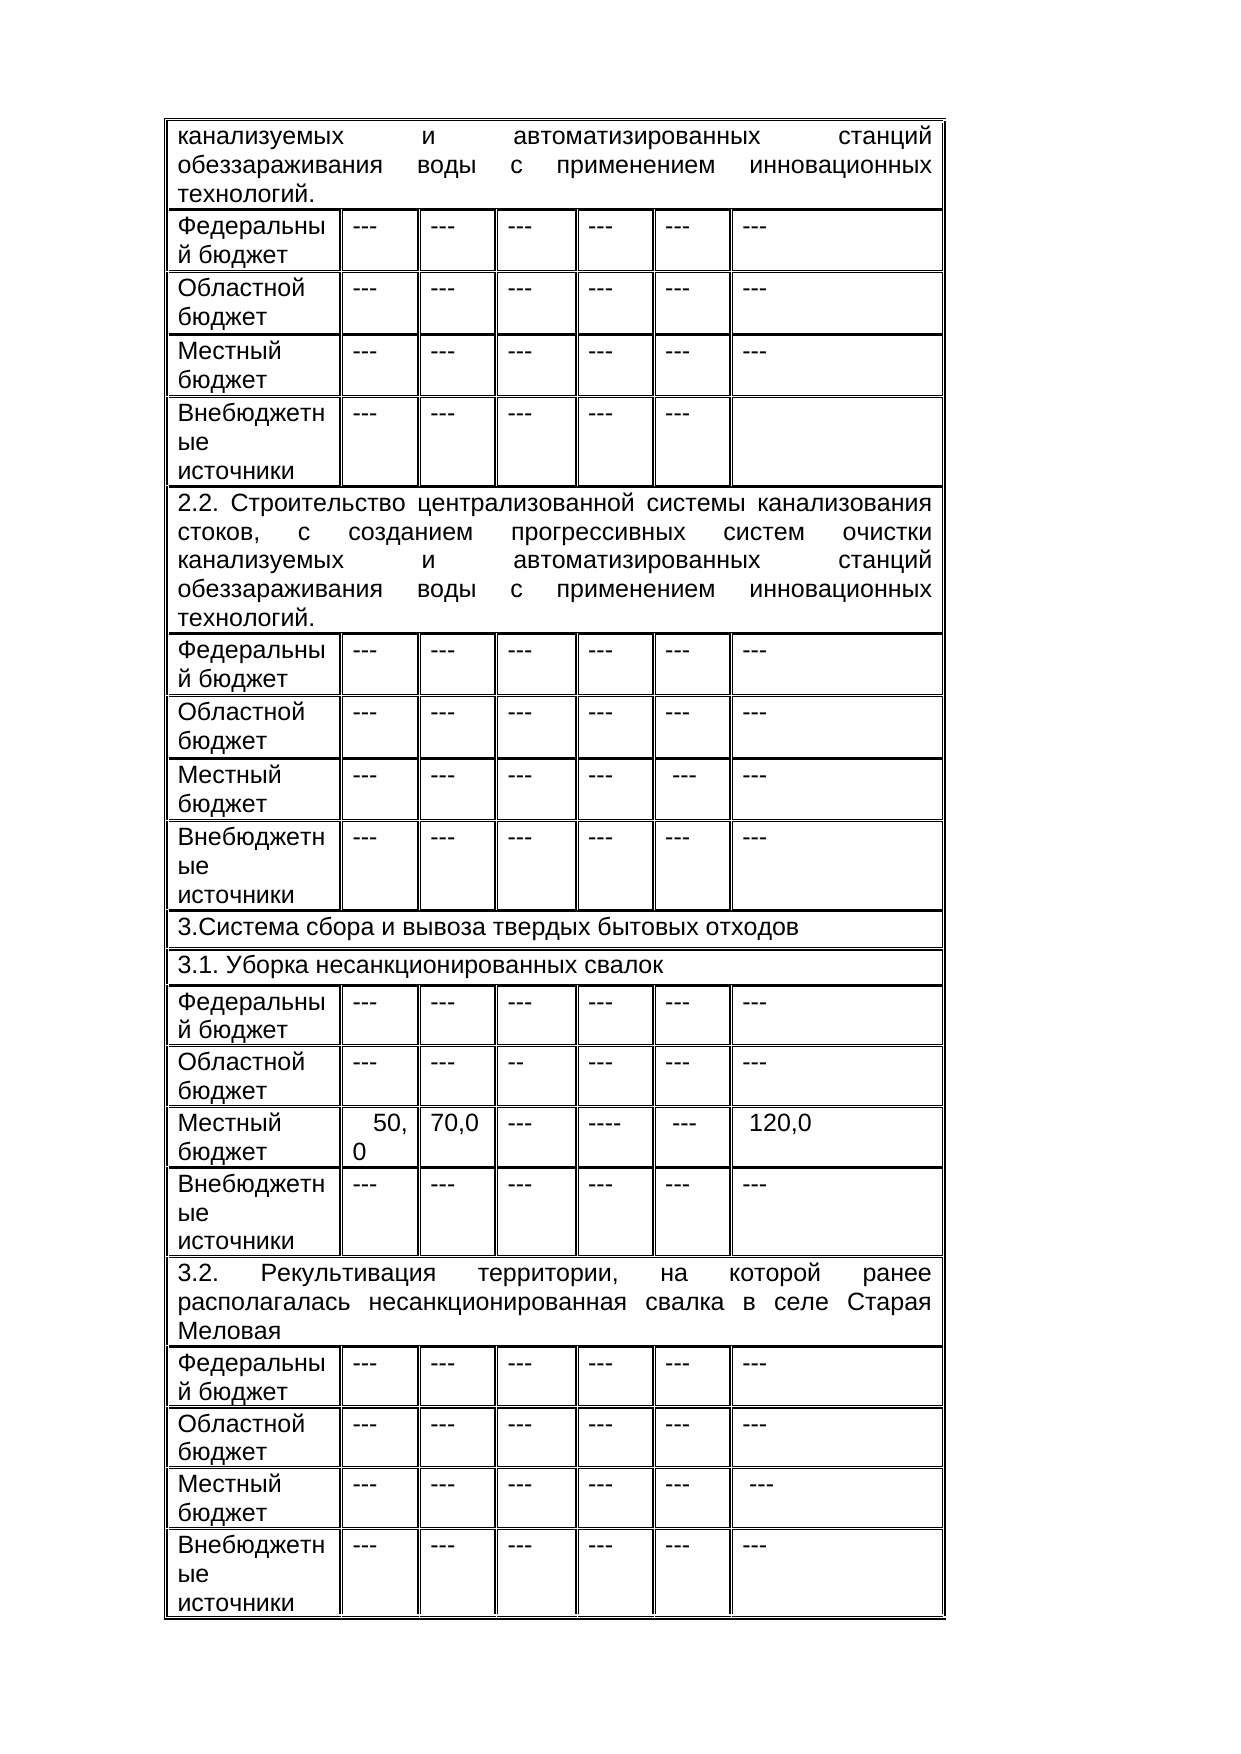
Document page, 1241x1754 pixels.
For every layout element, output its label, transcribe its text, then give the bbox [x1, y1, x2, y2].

table_cell --- [343, 822, 417, 908]
table_cell --- [498, 987, 575, 1044]
table_cell Местный бюджет [168, 1105, 340, 1166]
table_cell --- [733, 635, 942, 694]
table_cell --- [579, 635, 652, 694]
table_cell --- [421, 1409, 494, 1466]
table_cell --- [343, 211, 417, 270]
table_cell Местный бюджет [168, 757, 339, 819]
table_cell Федеральный бюджет [166, 984, 339, 1044]
table_cell --- [498, 697, 575, 757]
table_cell --- [733, 1409, 942, 1466]
table_cell --- [498, 273, 575, 333]
table_cell --- [498, 1169, 575, 1255]
table_cell --- [656, 336, 729, 395]
table_cell Областной бюджет [166, 1405, 341, 1466]
table_cell --- [421, 760, 494, 819]
table_cell --- [656, 1409, 729, 1466]
table_cell --- [733, 1469, 942, 1527]
table_cell --- [656, 760, 729, 819]
table_cell --- [733, 211, 942, 270]
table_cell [168, 119, 944, 208]
table_cell --- [656, 1169, 729, 1255]
table_cell Местный бюджет [168, 333, 339, 395]
table_cell --- [498, 635, 575, 694]
table_cell --- [341, 1530, 419, 1616]
table_cell --- [733, 1169, 942, 1255]
table_cell --- [579, 211, 652, 270]
table_cell --- [343, 987, 417, 1044]
table_cell --- [579, 1409, 652, 1466]
table_cell --- [498, 211, 575, 270]
table_cell --- [421, 336, 494, 395]
table_cell --- [343, 1348, 417, 1405]
table_cell --- [343, 1469, 417, 1527]
table_cell --- [656, 1348, 729, 1405]
table_cell --- [343, 273, 417, 333]
table_cell 3.1. Уборка несанкционированных свалок [168, 947, 942, 983]
table_cell --- [421, 1047, 494, 1105]
table_cell Внебюджетные источники [166, 1166, 339, 1255]
table_cell 2.2. Строительство централизованной системы канализования стоков, с созданием прогрессивных систем очистки канализуемых и автоматизированных станций обеззараживания воды с применением инновационных технологий. [166, 485, 942, 632]
table_cell --- [343, 336, 417, 395]
table_cell --- [498, 1108, 575, 1166]
table_cell --- [343, 1169, 417, 1255]
table_cell --- [421, 273, 494, 333]
table_cell --- [343, 1409, 417, 1466]
table_cell --- [579, 273, 652, 333]
table_cell Внебюджетные источники [168, 1527, 341, 1616]
table_cell --- [498, 336, 575, 395]
table_cell --- [579, 1469, 652, 1527]
table_cell --- [656, 1047, 729, 1105]
table_cell --- [419, 1530, 496, 1616]
table_cell --- [421, 211, 494, 270]
table_cell --- [656, 398, 729, 484]
table_cell [733, 398, 942, 484]
table_cell --- [579, 697, 652, 757]
table_cell --- [733, 760, 942, 819]
table_cell --- [579, 1348, 652, 1405]
table_cell Федеральный бюджет [168, 208, 339, 270]
table_cell --- [421, 1469, 494, 1527]
table_cell --- [343, 1047, 417, 1105]
table_cell --- [498, 1348, 575, 1405]
table_cell --- [656, 822, 729, 908]
table_cell --- [343, 760, 417, 819]
table_cell -- [498, 1047, 575, 1105]
table_cell Местный бюджет [168, 1466, 340, 1527]
table_cell --- [498, 1469, 575, 1527]
table_cell --- [577, 1530, 654, 1616]
table_cell --- [733, 1348, 942, 1405]
table_cell --- [733, 336, 942, 395]
table_cell --- [498, 822, 575, 908]
table_cell --- [579, 987, 652, 1044]
table_cell Областной бюджет [168, 694, 340, 757]
table_cell --- [343, 697, 417, 757]
table_cell --- [498, 760, 575, 819]
table_cell --- [579, 760, 652, 819]
table_cell --- [656, 211, 729, 270]
table_cell --- [733, 697, 942, 757]
table_cell Федеральный бюджет [166, 1345, 339, 1405]
table_cell --- [421, 1348, 494, 1405]
table_cell --- [498, 1409, 575, 1466]
table_cell 70,0 [421, 1108, 494, 1166]
table_cell --- [343, 635, 417, 694]
table_cell --- [656, 697, 729, 757]
table_cell --- [579, 822, 652, 908]
table_cell 120,0 [733, 1108, 942, 1166]
table_cell --- [421, 697, 494, 757]
table_cell --- [579, 336, 652, 395]
table_cell --- [421, 635, 494, 694]
table_cell 3.2. Рекультивация территории, на которой ранее располагалась несанкционированная свалка в селе Старая Меловая [168, 1255, 942, 1344]
table_cell ---- [579, 1108, 652, 1166]
table_cell --- [498, 398, 575, 484]
table_cell --- [421, 822, 494, 908]
table_cell 3.Система сбора и вывоза твердых бытовых отходов [166, 909, 942, 947]
table_cell --- [733, 1047, 942, 1105]
table_cell --- [656, 1469, 729, 1527]
table_cell --- [731, 1527, 944, 1616]
table_cell 50,0 [343, 1108, 417, 1166]
table_cell --- [421, 398, 494, 484]
table_cell --- [733, 273, 942, 333]
table_cell --- [654, 1530, 731, 1616]
table_cell --- [656, 273, 729, 333]
table_cell --- [733, 987, 942, 1044]
table_cell Областной бюджет [168, 270, 340, 333]
table_cell --- [421, 987, 494, 1044]
table_cell --- [496, 1530, 577, 1616]
table_cell Внебюджетные источники [168, 819, 340, 908]
table_cell --- [656, 987, 729, 1044]
table_cell Федеральный бюджет [168, 632, 339, 694]
table_cell --- [656, 635, 729, 694]
table_cell --- [343, 398, 417, 484]
table_cell --- [421, 1169, 494, 1255]
table_cell --- [579, 1169, 652, 1255]
table_cell Внебюджетные источники [168, 395, 340, 484]
table_cell --- [733, 822, 942, 908]
table_cell --- [579, 1047, 652, 1105]
table_cell --- [579, 398, 652, 484]
table_cell --- [656, 1108, 729, 1166]
table_cell Областной бюджет [168, 1044, 340, 1105]
